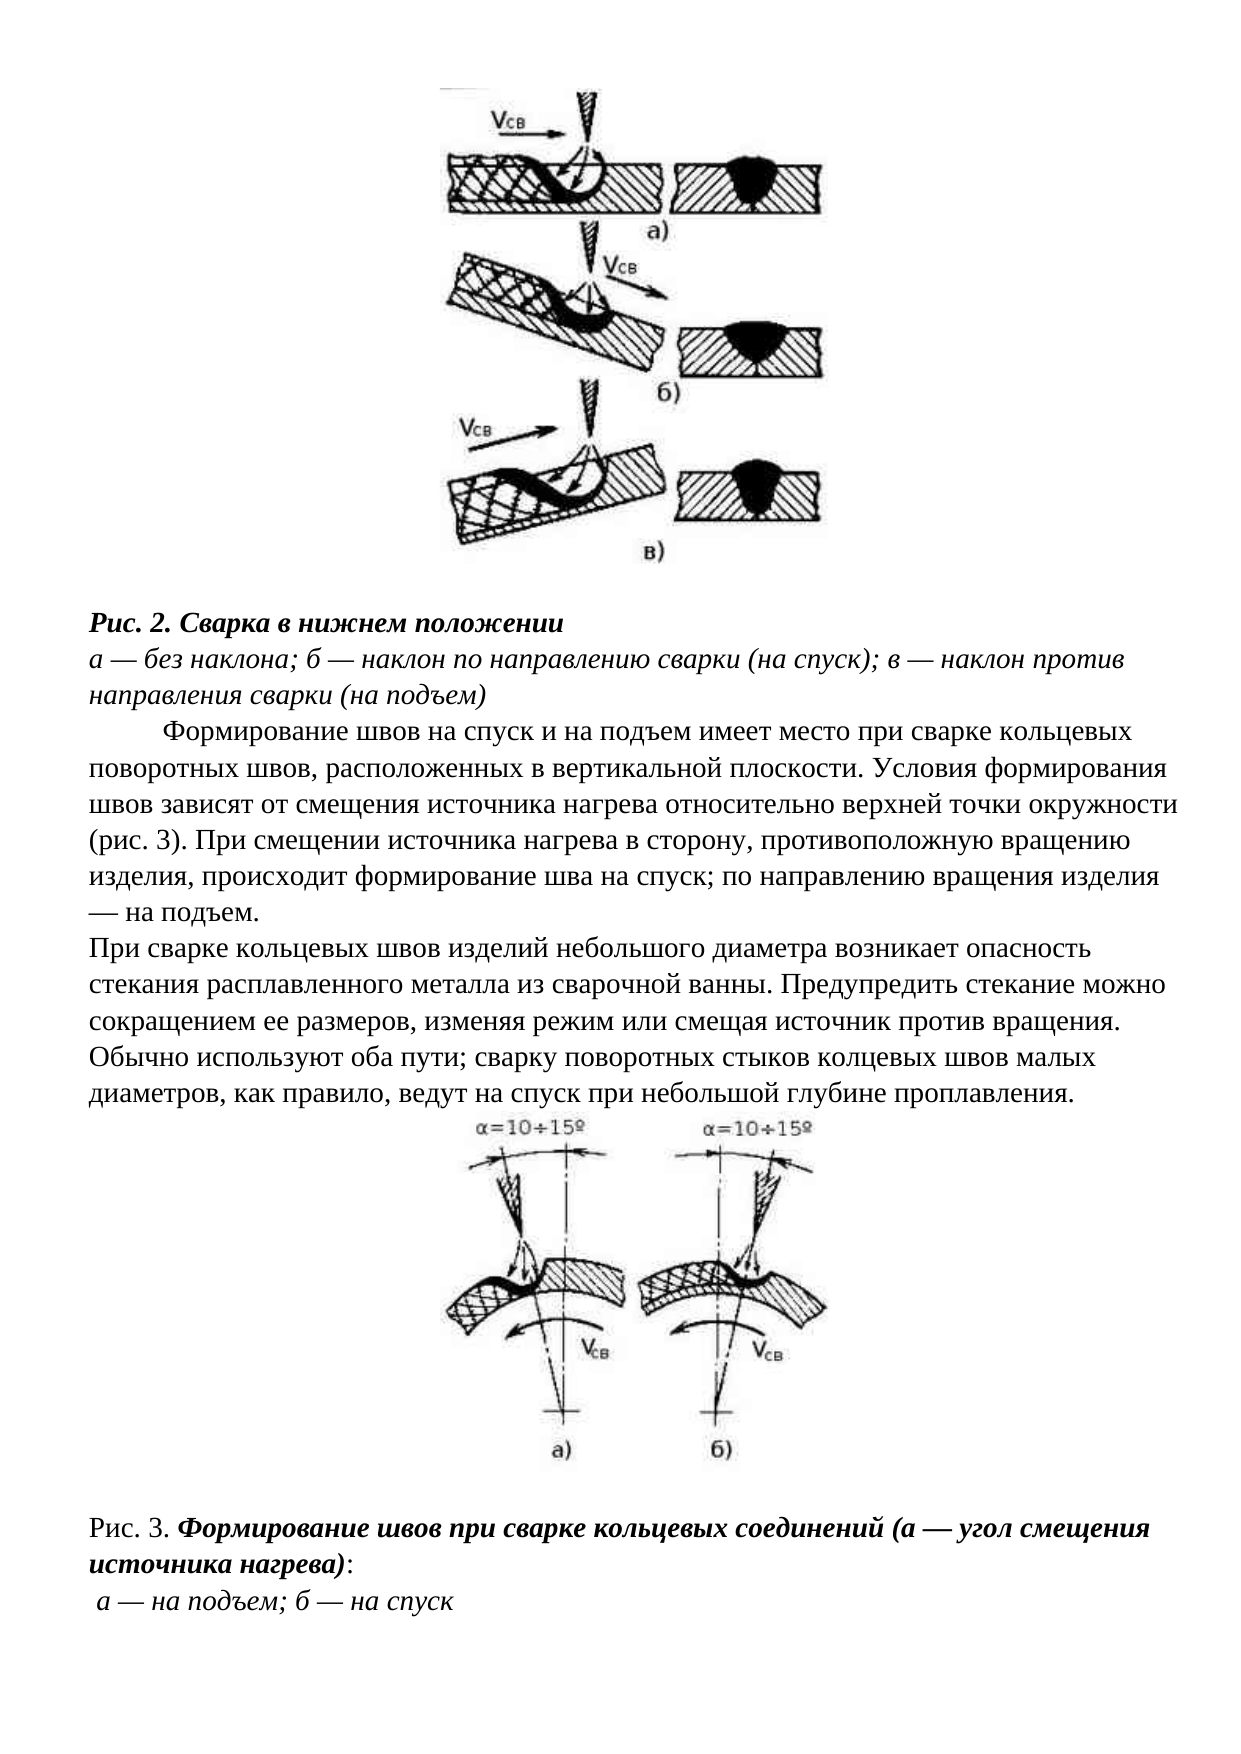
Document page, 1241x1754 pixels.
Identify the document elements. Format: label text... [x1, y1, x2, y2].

text Рис. 2. Сварка в нижнем положении а — без наклона; б — наклон по направлению сварки (на спуск); в — наклон против направления сварки (на подъем) [89, 569, 1181, 711]
text а — на подъем; б — на спуск [89, 1583, 1181, 1616]
picture [439, 88, 831, 567]
picture [439, 1111, 831, 1472]
text При сварке кольцевых швов изделий небольшого диаметра возникает опасность стекания расплавленного металла из сварочной ванны. Предупредить стекание можно сокращением ее размеров, изменяя режим или смещая источник против вращения. Обычно используют оба пути; сварку поворотных стыков колцевых швов малых диаметров, как правило, ведут на спуск при небольшой глубине проплавления. [89, 930, 1181, 1108]
text Рис. 3. Формирование швов при сварке кольцевых соединений (а — угол смещения источника нагрева): [89, 1474, 1181, 1580]
text Формирование швов на спуск и на подъем имеет место при сварке кольцевых поворотных швов, расположенных в вертикальной плоскости. Условия формирования швов зависят от смещения источника нагрева относительно верхней точки окружности (рис. 3). При смещении источника нагрева в сторону, противоположную вращению изделия, происходит формирование шва на спуск; по направлению вращения изделия — на подъем. [89, 713, 1181, 928]
